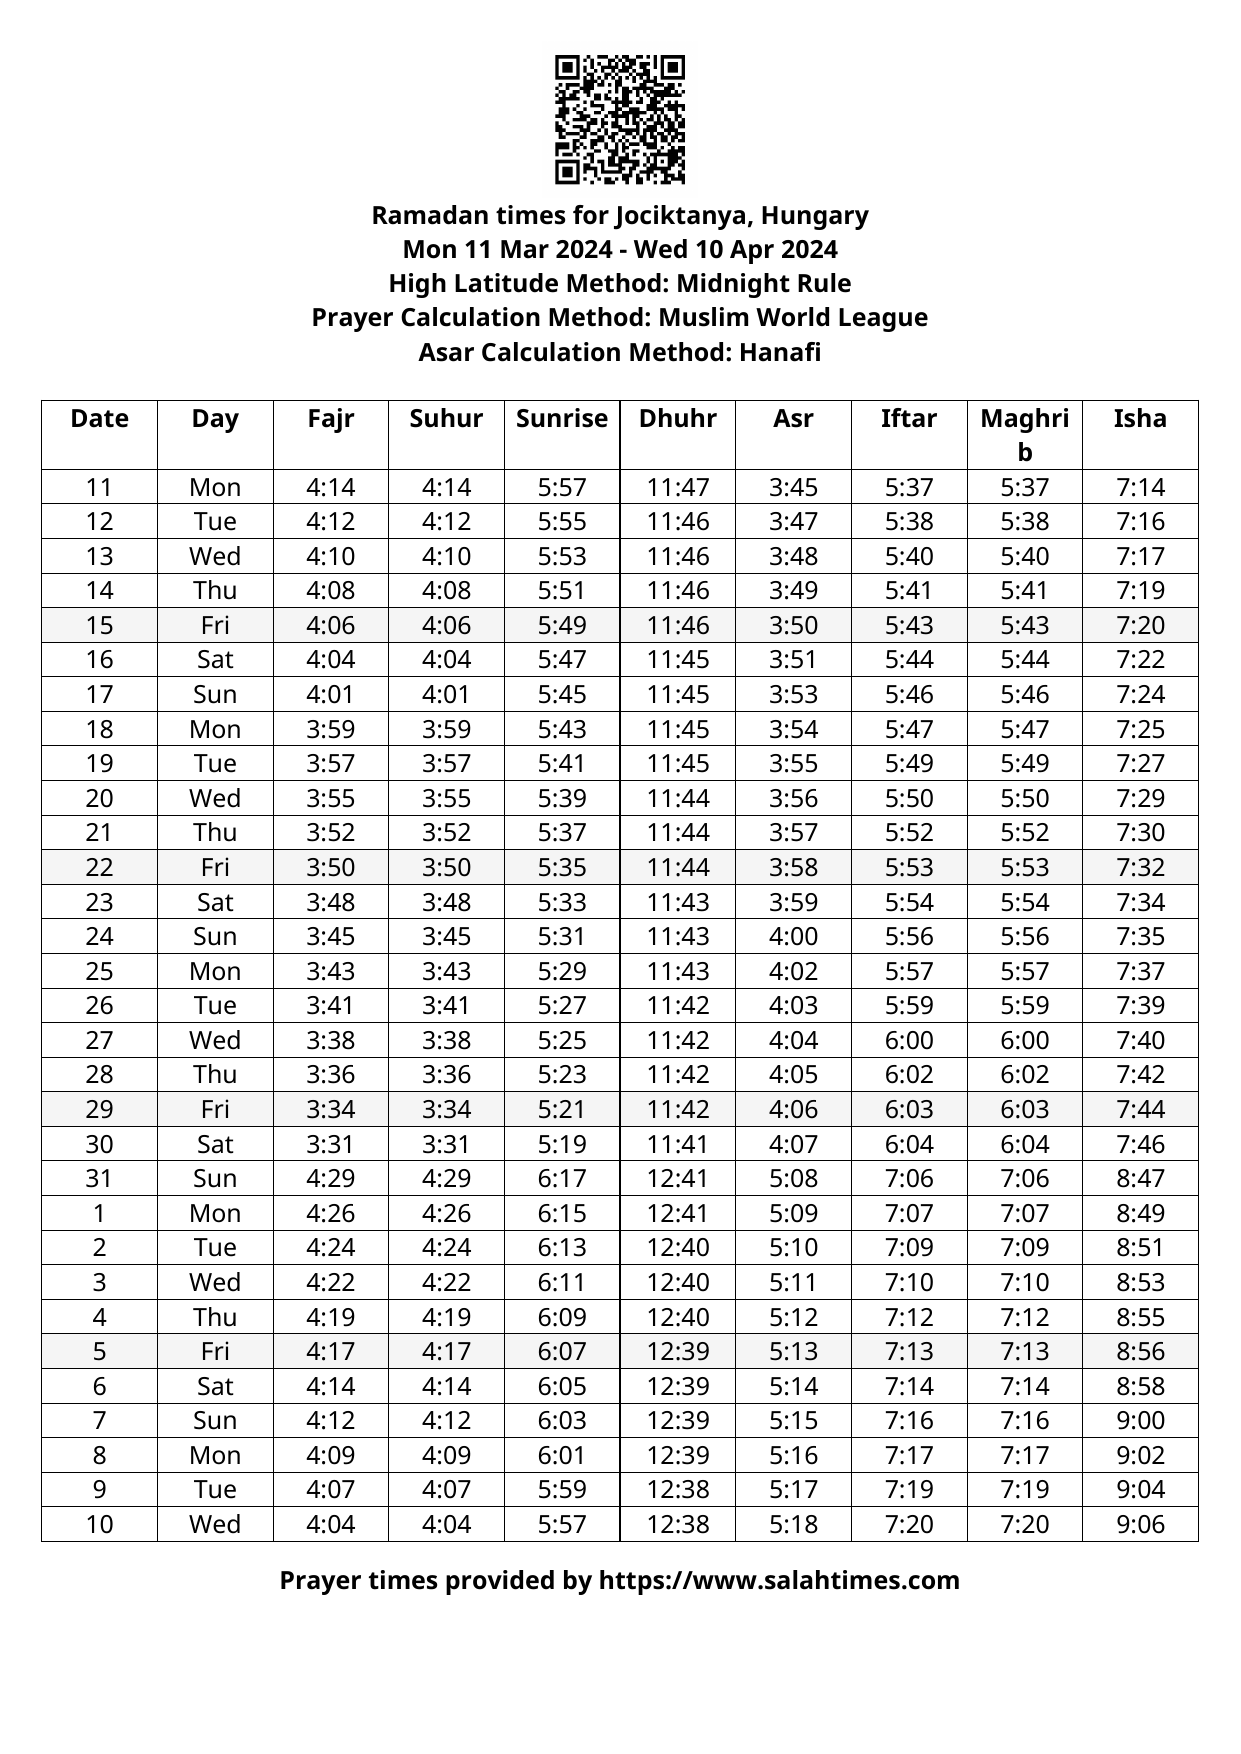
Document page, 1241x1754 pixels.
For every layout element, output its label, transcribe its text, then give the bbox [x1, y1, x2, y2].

table_cell 5:11 [736, 1265, 851, 1299]
picture [542, 41, 699, 198]
table_cell 6:11 [505, 1265, 619, 1299]
table_header Maghrib [968, 401, 1082, 469]
table_cell 5:10 [736, 1231, 851, 1264]
table_cell 5:47 [505, 643, 619, 676]
table_cell 12 [42, 504, 157, 538]
table_cell 31 [42, 1161, 157, 1195]
table_cell 3:53 [736, 677, 851, 711]
table_cell 6:03 [852, 1092, 967, 1126]
table_cell 23 [42, 885, 157, 918]
table_cell 5:29 [505, 954, 619, 987]
table_cell 5:37 [852, 470, 967, 503]
table_cell 3:52 [274, 816, 388, 849]
table_cell 5:43 [852, 608, 967, 642]
table_cell 5:09 [736, 1196, 851, 1229]
table_cell 7:20 [968, 1507, 1082, 1541]
table_cell 11:46 [621, 504, 735, 538]
table_cell 6:02 [852, 1058, 967, 1091]
table_cell 4:12 [389, 1404, 504, 1437]
table_cell 12:38 [621, 1507, 735, 1541]
table_cell 3:50 [389, 850, 504, 884]
table_cell Fri [158, 608, 273, 642]
table_cell 5:57 [505, 1507, 619, 1541]
table_cell Wed [158, 1507, 273, 1541]
table_cell 5 [42, 1334, 157, 1368]
table_cell 3:54 [736, 712, 851, 745]
table_cell 11:43 [621, 885, 735, 918]
table_cell 7:25 [1083, 712, 1198, 745]
table_cell 12:39 [621, 1369, 735, 1402]
table_cell 11:47 [621, 470, 735, 503]
table_cell 5:53 [505, 539, 619, 572]
table_cell 12:40 [621, 1300, 735, 1333]
table_cell 12:40 [621, 1231, 735, 1264]
table_cell 13 [42, 539, 157, 572]
table_cell 4:26 [389, 1196, 504, 1229]
table_cell 5:40 [968, 539, 1082, 572]
table_cell 3:52 [389, 816, 504, 849]
table_cell 7:09 [968, 1231, 1082, 1264]
table_cell Thu [158, 816, 273, 849]
table_cell Fri [158, 850, 273, 884]
table_cell 3:57 [389, 746, 504, 780]
table_cell 11:42 [621, 1092, 735, 1126]
table_cell 4:01 [389, 677, 504, 711]
text Mon 11 Mar 2024 - Wed 10 Apr 2024 [42, 232, 1198, 266]
table_cell Sat [158, 885, 273, 918]
table_cell 5:52 [852, 816, 967, 849]
table_cell 5:46 [968, 677, 1082, 711]
table_cell 5:19 [505, 1127, 619, 1160]
table_cell 5:55 [505, 504, 619, 538]
table_cell 5:15 [736, 1404, 851, 1437]
table_cell 4:09 [274, 1438, 388, 1472]
table_cell 5:35 [505, 850, 619, 884]
table_cell 5:41 [852, 574, 967, 607]
table_cell 5:33 [505, 885, 619, 918]
table_cell 8:56 [1083, 1334, 1198, 1368]
table_cell 7:34 [1083, 885, 1198, 918]
table_cell 4:04 [736, 1023, 851, 1057]
table_cell 5:57 [852, 954, 967, 987]
table_cell 7:30 [1083, 816, 1198, 849]
table_cell 9:00 [1083, 1404, 1198, 1437]
table_cell 11 [42, 470, 157, 503]
table_cell 4:04 [274, 643, 388, 676]
table_cell 7:39 [1083, 989, 1198, 1022]
table_cell 9 [42, 1473, 157, 1506]
table_cell Sun [158, 677, 273, 711]
table_cell 4:22 [274, 1265, 388, 1299]
table_cell 21 [42, 816, 157, 849]
table_cell 12:40 [621, 1265, 735, 1299]
table_cell Sun [158, 919, 273, 953]
table_cell Tue [158, 504, 273, 538]
table_cell 3:38 [274, 1023, 388, 1057]
table_cell 5:31 [505, 919, 619, 953]
table_header Iftar [852, 401, 967, 469]
table_cell 8 [42, 1438, 157, 1472]
table_cell 7:14 [852, 1369, 967, 1402]
table_cell 7:29 [1083, 781, 1198, 814]
table_cell Wed [158, 1023, 273, 1057]
table_cell 11:41 [621, 1127, 735, 1160]
text High Latitude Method: Midnight Rule [42, 266, 1198, 300]
table_cell Tue [158, 1473, 273, 1506]
table_cell 7:06 [852, 1161, 967, 1195]
table_cell 7:17 [1083, 539, 1198, 572]
table_cell 4:04 [389, 643, 504, 676]
table_cell 29 [42, 1092, 157, 1126]
table_cell 7:20 [1083, 608, 1198, 642]
table_cell 3:38 [389, 1023, 504, 1057]
table_cell 4:06 [389, 608, 504, 642]
table_cell 8:49 [1083, 1196, 1198, 1229]
table_cell 11:45 [621, 643, 735, 676]
table_cell 11:44 [621, 781, 735, 814]
table_cell 4:24 [389, 1231, 504, 1264]
text Ramadan times for Jociktanya, Hungary [42, 198, 1198, 232]
table_cell 8:51 [1083, 1231, 1198, 1264]
table_cell 3:59 [274, 712, 388, 745]
table_cell 5:16 [736, 1438, 851, 1472]
table_cell 8:58 [1083, 1369, 1198, 1402]
table_cell 7:14 [968, 1369, 1082, 1402]
table_cell 7:46 [1083, 1127, 1198, 1160]
table_cell 7:44 [1083, 1092, 1198, 1126]
table_cell 4:01 [274, 677, 388, 711]
table_cell 5:53 [852, 850, 967, 884]
table_cell 3:50 [736, 608, 851, 642]
table_cell 3:43 [274, 954, 388, 987]
table_cell 26 [42, 989, 157, 1022]
table_cell 5:56 [852, 919, 967, 953]
table_cell 17 [42, 677, 157, 711]
table_cell 5:52 [968, 816, 1082, 849]
table_cell 3:59 [389, 712, 504, 745]
table_cell 3:45 [736, 470, 851, 503]
table_cell 7 [42, 1404, 157, 1437]
table_cell Wed [158, 539, 273, 572]
table_cell Mon [158, 1196, 273, 1229]
table_cell 6:15 [505, 1196, 619, 1229]
table_cell 12:38 [621, 1473, 735, 1506]
table_cell 11:44 [621, 816, 735, 849]
table_cell 3:59 [736, 885, 851, 918]
table_cell 19 [42, 746, 157, 780]
table_cell 11:44 [621, 850, 735, 884]
table_header Suhur [389, 401, 504, 469]
table_cell 5:38 [852, 504, 967, 538]
table_cell 7:12 [968, 1300, 1082, 1333]
table_cell 3:31 [274, 1127, 388, 1160]
table_cell 6:04 [968, 1127, 1082, 1160]
table_cell 4:29 [389, 1161, 504, 1195]
table_cell 4:10 [274, 539, 388, 572]
table_cell 4:03 [736, 989, 851, 1022]
table_cell 3:41 [389, 989, 504, 1022]
table_cell 5:51 [505, 574, 619, 607]
table_cell 4:08 [274, 574, 388, 607]
table_cell 5:13 [736, 1334, 851, 1368]
table_header Asr [736, 401, 851, 469]
table_cell 5:57 [505, 470, 619, 503]
table_cell 4:12 [274, 1404, 388, 1437]
text Prayer times provided by https://www.salahtimes.com [42, 1563, 1198, 1597]
table_cell 3:36 [274, 1058, 388, 1091]
table_cell Mon [158, 470, 273, 503]
table_cell 4:17 [274, 1334, 388, 1368]
table_cell 7:06 [968, 1161, 1082, 1195]
table_cell 3:48 [274, 885, 388, 918]
table_cell 5:50 [968, 781, 1082, 814]
table_cell 3:49 [736, 574, 851, 607]
table_cell 5:41 [505, 746, 619, 780]
table_header Isha [1083, 401, 1198, 469]
table_cell 3:51 [736, 643, 851, 676]
table_cell 6:13 [505, 1231, 619, 1264]
table_cell Wed [158, 1265, 273, 1299]
table_cell 9:04 [1083, 1473, 1198, 1506]
table_cell 4:07 [274, 1473, 388, 1506]
table_cell 5:54 [852, 885, 967, 918]
table_cell 7:24 [1083, 677, 1198, 711]
table_cell 5:43 [505, 712, 619, 745]
table_cell 27 [42, 1023, 157, 1057]
table_cell Fri [158, 1092, 273, 1126]
table_cell 8:53 [1083, 1265, 1198, 1299]
table_cell 5:12 [736, 1300, 851, 1333]
table_cell 6:03 [968, 1092, 1082, 1126]
table_cell 7:16 [1083, 504, 1198, 538]
table_cell 5:49 [968, 746, 1082, 780]
table_cell 16 [42, 643, 157, 676]
table_cell 11:43 [621, 919, 735, 953]
table_cell 11:42 [621, 1058, 735, 1091]
table_cell 3:57 [736, 816, 851, 849]
table_cell 4:06 [736, 1092, 851, 1126]
table_header Fajr [274, 401, 388, 469]
table_cell 4:12 [274, 504, 388, 538]
table_cell 5:27 [505, 989, 619, 1022]
table_cell 4:08 [389, 574, 504, 607]
table_cell 5:44 [852, 643, 967, 676]
table_cell 5:37 [968, 470, 1082, 503]
table_cell Sun [158, 1404, 273, 1437]
text Asar Calculation Method: Hanafi [42, 334, 1198, 368]
table_cell 5:08 [736, 1161, 851, 1195]
table_cell 4:06 [274, 608, 388, 642]
table_cell 5:17 [736, 1473, 851, 1506]
table_cell 11:42 [621, 989, 735, 1022]
table_cell 4 [42, 1300, 157, 1333]
table_cell 3:56 [736, 781, 851, 814]
table_cell 20 [42, 781, 157, 814]
table_cell 6:00 [852, 1023, 967, 1057]
table_cell 22 [42, 850, 157, 884]
table_cell 7:20 [852, 1507, 967, 1541]
table_cell 5:25 [505, 1023, 619, 1057]
table_cell 7:13 [968, 1334, 1082, 1368]
table_cell 7:17 [968, 1438, 1082, 1472]
table_cell 4:04 [274, 1507, 388, 1541]
table_cell 3:57 [274, 746, 388, 780]
table_cell 5:50 [852, 781, 967, 814]
table_cell 15 [42, 608, 157, 642]
table_cell 5:21 [505, 1092, 619, 1126]
table_cell 5:18 [736, 1507, 851, 1541]
table_cell Thu [158, 1300, 273, 1333]
table_cell 4:12 [389, 504, 504, 538]
table_cell 5:38 [968, 504, 1082, 538]
table_cell 6:02 [968, 1058, 1082, 1091]
table_cell 6:17 [505, 1161, 619, 1195]
table_cell 3:55 [274, 781, 388, 814]
table_cell 7:40 [1083, 1023, 1198, 1057]
table_cell 3:34 [274, 1092, 388, 1126]
table_cell 6 [42, 1369, 157, 1402]
table_cell 7:07 [968, 1196, 1082, 1229]
table_header Dhuhr [621, 401, 735, 469]
table_cell 11:45 [621, 746, 735, 780]
table_cell 5:46 [852, 677, 967, 711]
table_cell 5:43 [968, 608, 1082, 642]
table_cell 28 [42, 1058, 157, 1091]
table_cell 1 [42, 1196, 157, 1229]
table_cell 5:37 [505, 816, 619, 849]
table_cell 10 [42, 1507, 157, 1541]
table_cell 12:39 [621, 1438, 735, 1472]
table_cell 5:59 [852, 989, 967, 1022]
table_cell 7:37 [1083, 954, 1198, 987]
table_cell 4:04 [389, 1507, 504, 1541]
table_cell Tue [158, 989, 273, 1022]
table_cell 5:44 [968, 643, 1082, 676]
table_cell 7:13 [852, 1334, 967, 1368]
table_cell 11:43 [621, 954, 735, 987]
table_cell 3:31 [389, 1127, 504, 1160]
table_cell 7:14 [1083, 470, 1198, 503]
table_cell 12:41 [621, 1161, 735, 1195]
table_cell 7:17 [852, 1438, 967, 1472]
table_cell 3 [42, 1265, 157, 1299]
table_cell 7:35 [1083, 919, 1198, 953]
table_cell 3:55 [389, 781, 504, 814]
table_cell Sun [158, 1161, 273, 1195]
table_cell 6:09 [505, 1300, 619, 1333]
table_cell 4:07 [736, 1127, 851, 1160]
table_cell Wed [158, 781, 273, 814]
table_cell 5:59 [505, 1473, 619, 1506]
table_cell 7:10 [852, 1265, 967, 1299]
table_cell 5:49 [852, 746, 967, 780]
table_cell 4:14 [389, 470, 504, 503]
table_cell 11:46 [621, 539, 735, 572]
table_cell 5:47 [968, 712, 1082, 745]
table_cell Mon [158, 954, 273, 987]
table_cell 4:05 [736, 1058, 851, 1091]
table_cell 4:19 [389, 1300, 504, 1333]
table_cell 5:40 [852, 539, 967, 572]
table_cell 12:41 [621, 1196, 735, 1229]
table_cell 4:00 [736, 919, 851, 953]
table_cell Fri [158, 1334, 273, 1368]
table_cell 7:07 [852, 1196, 967, 1229]
table_cell 3:50 [274, 850, 388, 884]
table_cell 6:03 [505, 1404, 619, 1437]
table_cell 3:48 [736, 539, 851, 572]
table_cell 3:45 [389, 919, 504, 953]
table_cell 7:10 [968, 1265, 1082, 1299]
table_cell 5:54 [968, 885, 1082, 918]
table_cell 3:41 [274, 989, 388, 1022]
table_cell 4:14 [274, 470, 388, 503]
table_cell 5:47 [852, 712, 967, 745]
table_cell 5:23 [505, 1058, 619, 1091]
table_cell 7:22 [1083, 643, 1198, 676]
table_cell 9:02 [1083, 1438, 1198, 1472]
table_cell 9:06 [1083, 1507, 1198, 1541]
table_cell 2 [42, 1231, 157, 1264]
table_cell 11:46 [621, 574, 735, 607]
table_cell 12:39 [621, 1334, 735, 1368]
table_cell 8:47 [1083, 1161, 1198, 1195]
table_cell 5:41 [968, 574, 1082, 607]
table_cell 11:42 [621, 1023, 735, 1057]
table_cell 4:19 [274, 1300, 388, 1333]
table_cell 3:58 [736, 850, 851, 884]
table_cell 8:55 [1083, 1300, 1198, 1333]
table_cell 4:14 [274, 1369, 388, 1402]
table_cell 7:09 [852, 1231, 967, 1264]
table_cell 5:14 [736, 1369, 851, 1402]
table_cell 11:45 [621, 712, 735, 745]
table_cell 6:00 [968, 1023, 1082, 1057]
table_cell 6:07 [505, 1334, 619, 1368]
table_cell Sat [158, 643, 273, 676]
table_cell 4:10 [389, 539, 504, 572]
table_cell 6:04 [852, 1127, 967, 1160]
table_cell 7:32 [1083, 850, 1198, 884]
table_cell Thu [158, 574, 273, 607]
table_cell 11:45 [621, 677, 735, 711]
table_header Sunrise [505, 401, 619, 469]
table_cell 5:56 [968, 919, 1082, 953]
table_cell Tue [158, 1231, 273, 1264]
table_cell 5:59 [968, 989, 1082, 1022]
table_cell 4:22 [389, 1265, 504, 1299]
table_cell 3:34 [389, 1092, 504, 1126]
table_cell 24 [42, 919, 157, 953]
table_cell 25 [42, 954, 157, 987]
table_cell 5:49 [505, 608, 619, 642]
table_cell 3:55 [736, 746, 851, 780]
table_cell 4:14 [389, 1369, 504, 1402]
table_cell 7:19 [852, 1473, 967, 1506]
table_cell 3:43 [389, 954, 504, 987]
table_cell Mon [158, 712, 273, 745]
table_cell 12:39 [621, 1404, 735, 1437]
table_cell Sat [158, 1127, 273, 1160]
table_cell 6:01 [505, 1438, 619, 1472]
table_cell 5:39 [505, 781, 619, 814]
table_cell Mon [158, 1438, 273, 1472]
table_cell 3:36 [389, 1058, 504, 1091]
table_cell 7:16 [852, 1404, 967, 1437]
table_cell 4:09 [389, 1438, 504, 1472]
text Prayer Calculation Method: Muslim World League [42, 300, 1198, 334]
table_cell 3:47 [736, 504, 851, 538]
table_cell 4:17 [389, 1334, 504, 1368]
table_cell 3:48 [389, 885, 504, 918]
table_cell 5:45 [505, 677, 619, 711]
table_cell 6:05 [505, 1369, 619, 1402]
table_cell Sat [158, 1369, 273, 1402]
table_cell 4:02 [736, 954, 851, 987]
table_cell 30 [42, 1127, 157, 1160]
table_header Date [42, 401, 157, 469]
table_cell 7:16 [968, 1404, 1082, 1437]
table_cell 14 [42, 574, 157, 607]
table_cell 4:29 [274, 1161, 388, 1195]
table_cell 7:19 [968, 1473, 1082, 1506]
table_cell 7:19 [1083, 574, 1198, 607]
table_cell 7:12 [852, 1300, 967, 1333]
table_cell Thu [158, 1058, 273, 1091]
table_cell 18 [42, 712, 157, 745]
table_cell 11:46 [621, 608, 735, 642]
table_header Day [158, 401, 273, 469]
table_cell 5:57 [968, 954, 1082, 987]
table_cell Tue [158, 746, 273, 780]
table_cell 4:26 [274, 1196, 388, 1229]
table_cell 5:53 [968, 850, 1082, 884]
table_cell 4:07 [389, 1473, 504, 1506]
table_cell 3:45 [274, 919, 388, 953]
table_cell 7:27 [1083, 746, 1198, 780]
table_cell 4:24 [274, 1231, 388, 1264]
table_cell 7:42 [1083, 1058, 1198, 1091]
